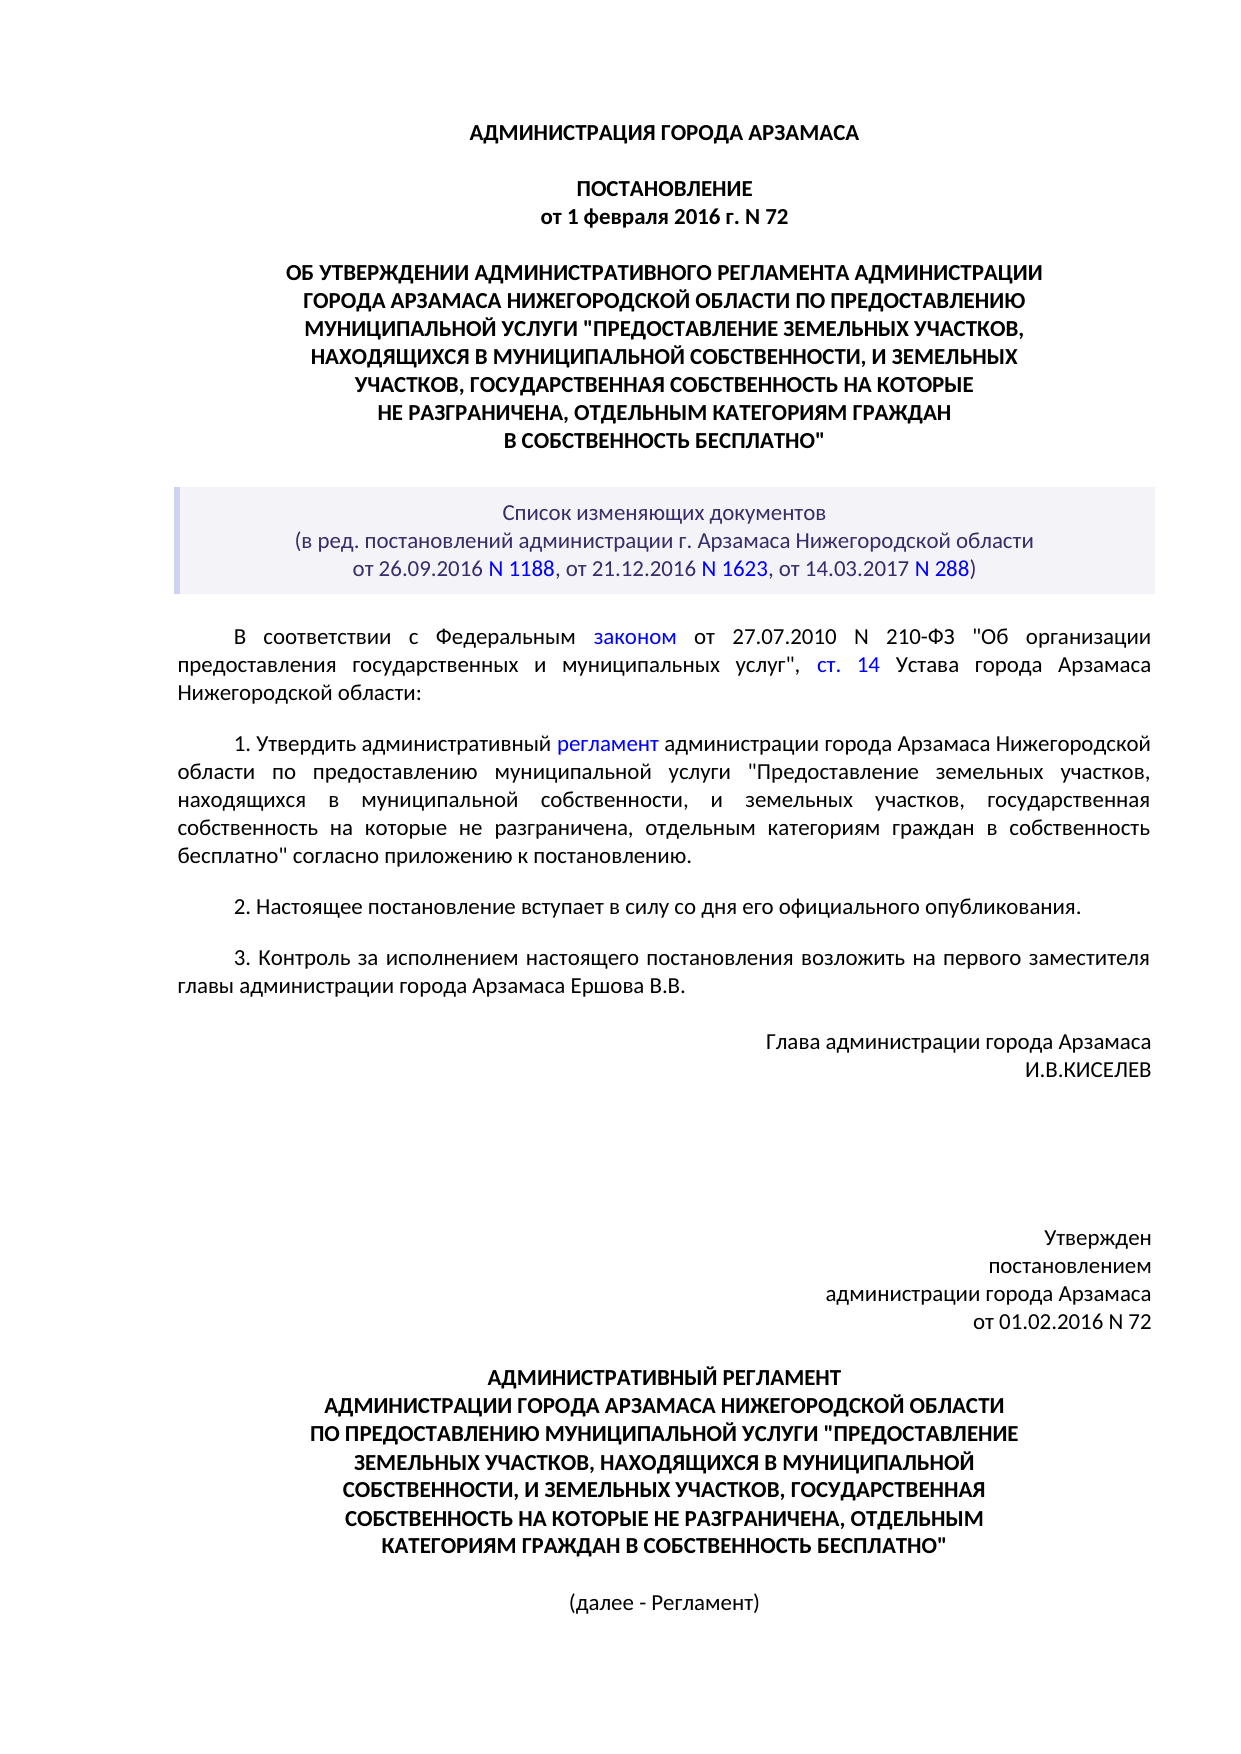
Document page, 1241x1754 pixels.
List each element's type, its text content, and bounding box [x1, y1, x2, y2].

title НЕ РАЗГРАНИЧЕНА, ОТДЕЛЬНЫМ КАТЕГОРИЯМ ГРАЖДАН [177, 398, 1152, 426]
text Глава администрации города Арзамаса [177, 1027, 1152, 1055]
title КАТЕГОРИЯМ ГРАЖДАН В СОБСТВЕННОСТЬ БЕСПЛАТНО" [177, 1532, 1152, 1560]
title ПОСТАНОВЛЕНИЕ [177, 174, 1152, 202]
text от 01.02.2016 N 72 [177, 1307, 1152, 1336]
title ЗЕМЕЛЬНЫХ УЧАСТКОВ, НАХОДЯЩИХСЯ В МУНИЦИПАЛЬНОЙ [177, 1448, 1152, 1476]
title УЧАСТКОВ, ГОСУДАРСТВЕННАЯ СОБСТВЕННОСТЬ НА КОТОРЫЕ [177, 370, 1152, 398]
text В соответствии с Федеральным законом от 27.07.2010 N 210-ФЗ "Об организации предоставления государственных и муниципальных услуг", ст. 14 Устава города Арзамаса Нижегородской области: [177, 622, 1152, 706]
text 1. Утвердить административный регламент администрации города Арзамаса Нижегородской области по предоставлению муниципальной услуги "Предоставление земельных участков, находящихся в муниципальной собственности, и земельных участков, государственная собственность на которые не разграничена, отдельным категориям граждан в собственность бесплатно" согласно приложению к постановлению. [177, 729, 1152, 869]
title В СОБСТВЕННОСТЬ БЕСПЛАТНО" [177, 426, 1152, 454]
text 3. Контроль за исполнением настоящего постановления возложить на первого заместителя главы администрации города Арзамаса Ершова В.В. [177, 943, 1152, 999]
title АДМИНИСТРАЦИЯ ГОРОДА АРЗАМАСА [177, 118, 1152, 146]
text администрации города Арзамаса [177, 1279, 1152, 1307]
text (далее - Регламент) [177, 1588, 1152, 1616]
title МУНИЦИПАЛЬНОЙ УСЛУГИ "ПРЕДОСТАВЛЕНИЕ ЗЕМЕЛЬНЫХ УЧАСТКОВ, [177, 314, 1152, 342]
title ПО ПРЕДОСТАВЛЕНИЮ МУНИЦИПАЛЬНОЙ УСЛУГИ "ПРЕДОСТАВЛЕНИЕ [177, 1419, 1152, 1448]
title НАХОДЯЩИХСЯ В МУНИЦИПАЛЬНОЙ СОБСТВЕННОСТИ, И ЗЕМЕЛЬНЫХ [177, 342, 1152, 370]
title ГОРОДА АРЗАМАСА НИЖЕГОРОДСКОЙ ОБЛАСТИ ПО ПРЕДОСТАВЛЕНИЮ [177, 286, 1152, 314]
title СОБСТВЕННОСТИ, И ЗЕМЕЛЬНЫХ УЧАСТКОВ, ГОСУДАРСТВЕННАЯ [177, 1476, 1152, 1504]
title от 1 февраля 2016 г. N 72 [177, 202, 1152, 230]
text И.В.КИСЕЛЕВ [177, 1055, 1152, 1083]
text постановлением [177, 1251, 1152, 1279]
title СОБСТВЕННОСТЬ НА КОТОРЫЕ НЕ РАЗГРАНИЧЕНА, ОТДЕЛЬНЫМ [177, 1504, 1152, 1532]
text 2. Настоящее постановление вступает в силу со дня его официального опубликования. [177, 892, 1152, 920]
title АДМИНИСТРАЦИИ ГОРОДА АРЗАМАСА НИЖЕГОРОДСКОЙ ОБЛАСТИ [177, 1392, 1152, 1419]
title ОБ УТВЕРЖДЕНИИ АДМИНИСТРАТИВНОГО РЕГЛАМЕНТА АДМИНИСТРАЦИИ [177, 258, 1152, 286]
title АДМИНИСТРАТИВНЫЙ РЕГЛАМЕНТ [177, 1363, 1152, 1392]
text Утвержден [177, 1223, 1152, 1251]
table_header Список изменяющих документов (в ред. постановлений администрации г. Арзамаса Нижегородской области от 26.09.2016 N 1188, от 21.12.2016 N 1623, от 14.03.2017 N 288) [180, 487, 1149, 594]
